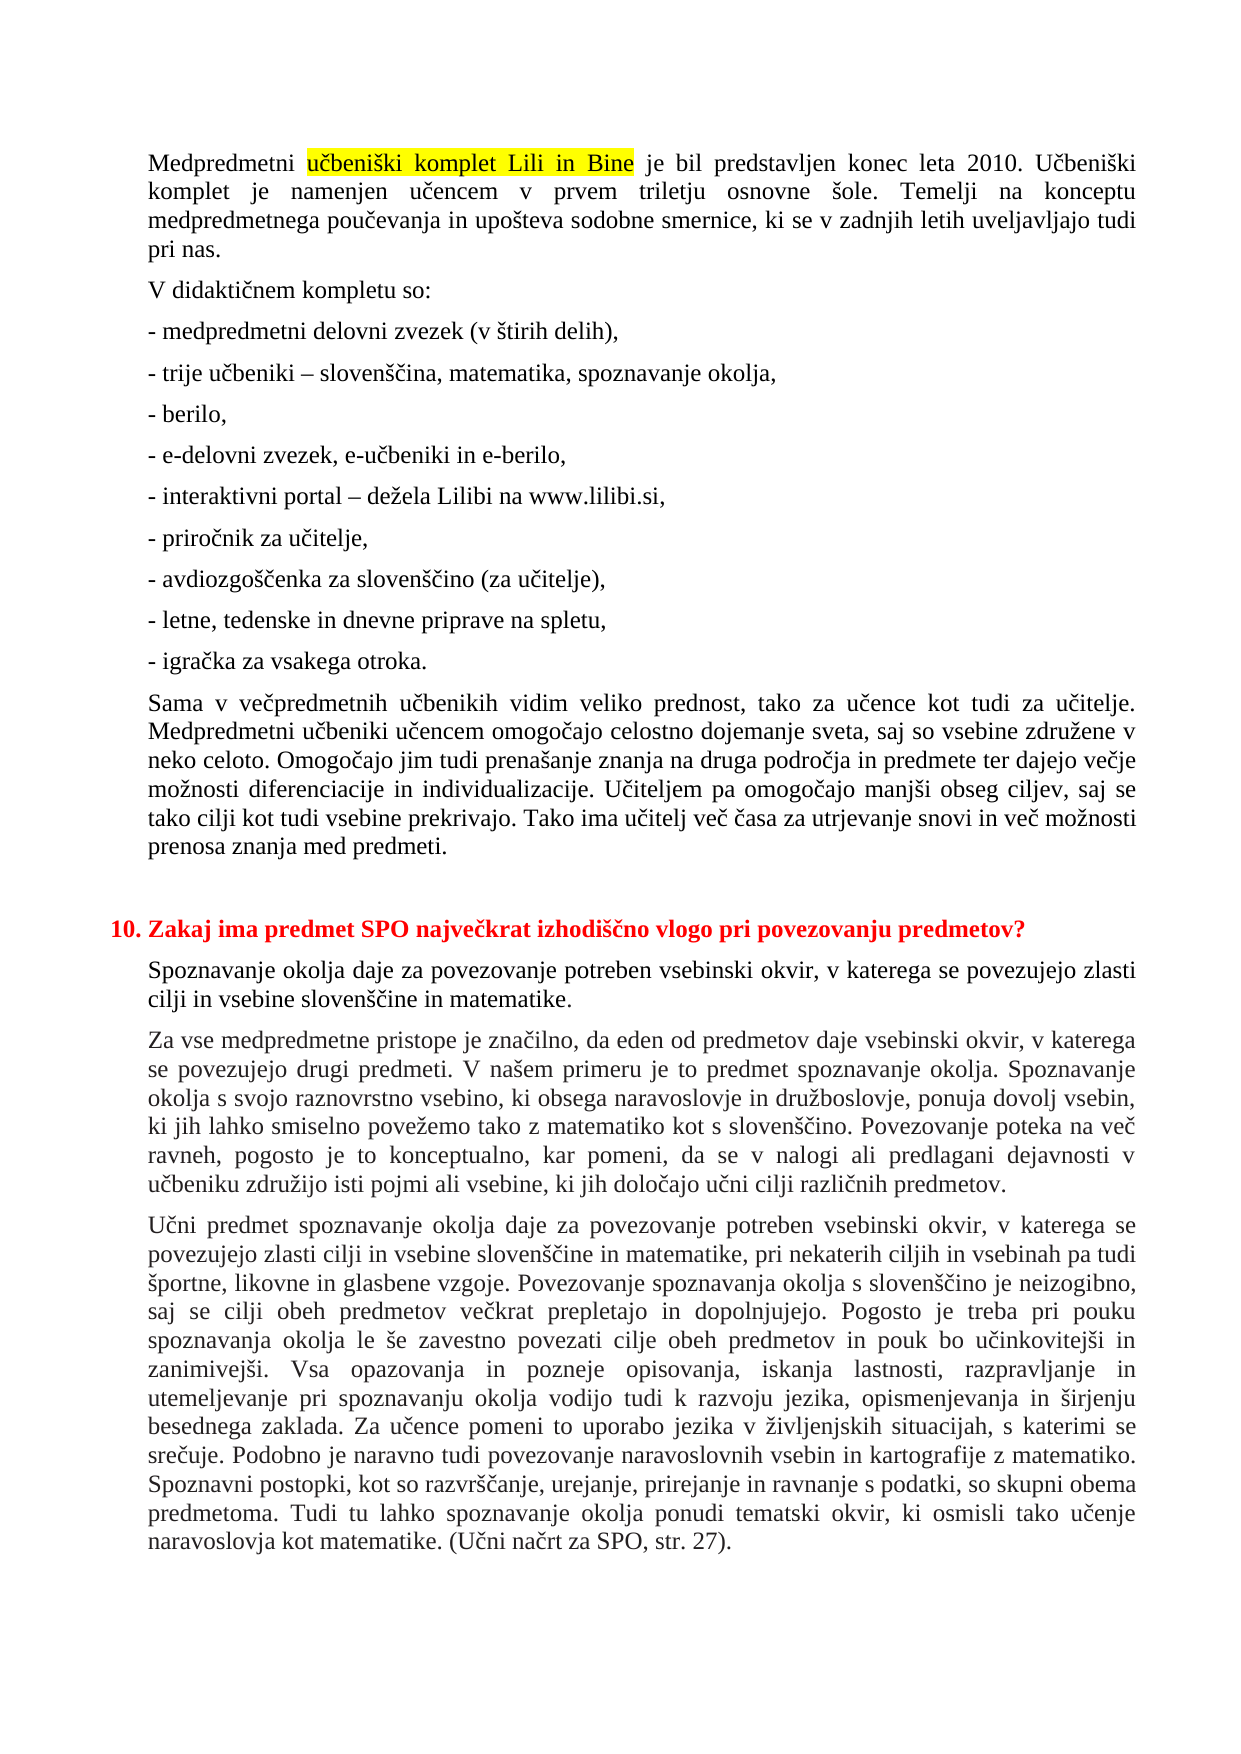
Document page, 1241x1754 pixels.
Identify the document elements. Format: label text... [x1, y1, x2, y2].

text - letne, tedenske in dnevne priprave na spletu, [148, 605, 1137, 634]
list Zakaj ima predmet SPO največkrat izhodiščno vlogo pri povezovanju predmetov? [110, 914, 1137, 943]
text V didaktičnem kompletu so: [148, 275, 1137, 304]
text - igračka za vsakega otroka. [148, 646, 1137, 675]
text Za vse medpredmetne pristope je značilno, da eden od predmetov daje vsebinski okvir, v katerega se povezujejo drugi predmeti. V našem primeru je to predmet spoznavanje okolja. Spoznavanje okolja s svojo raznovrstno vsebino, ki obsega naravoslovje in družboslovje, ponuja dovolj vsebin, ki jih lahko smiselno povežemo tako z matematiko kot s slovenščino. Povezovanje poteka na več ravneh, pogosto je to konceptualno, kar pomeni, da se v nalogi ali predlagani dejavnosti v učbeniku združijo isti pojmi ali vsebine, ki jih določajo učni cilji različnih predmetov. [148, 1025, 1137, 1198]
text Učni predmet spoznavanje okolja daje za povezovanje potreben vsebinski okvir, v katerega se povezujejo zlasti cilji in vsebine slovenščine in matematike, pri nekaterih ciljih in vsebinah pa tudi športne, likovne in glasbene vzgoje. Povezovanje spoznavanja okolja s slovenščino je neizogibno, saj se cilji obeh predmetov večkrat prepletajo in dopolnjujejo. Pogosto je treba pri pouku spoznavanja okolja le še zavestno povezati cilje obeh predmetov in pouk bo učinkovitejši in zanimivejši. Vsa opazovanja in pozneje opisovanja, iskanja lastnosti, razpravljanje in utemeljevanje pri spoznavanju okolja vodijo tudi k razvoju jezika, opismenjevanja in širjenju besednega zaklada. Za učence pomeni to uporabo jezika v življenjskih situacijah, s katerimi se srečuje. Podobno je naravno tudi povezovanje naravoslovnih vsebin in kartografije z matematiko. Spoznavni postopki, kot so razvrščanje, urejanje, prirejanje in ravnanje s podatki, so skupni obema predmetoma. Tudi tu lahko spoznavanje okolja ponudi tematski okvir, ki osmisli tako učenje naravoslovja kot matematike. (Učni načrt za SPO, str. 27). [148, 1210, 1137, 1555]
text - e-delovni zvezek, e-učbeniki in e-berilo, [148, 440, 1137, 469]
text - trije učbeniki – slovenščina, matematika, spoznavanje okolja, [148, 358, 1137, 386]
text - interaktivni portal – dežela Lilibi na www.lilibi.si, [148, 481, 1137, 510]
text - priročnik za učitelje, [148, 523, 1137, 551]
text Sama v večpredmetnih učbenikih vidim veliko prednost, tako za učence kot tudi za učitelje. Medpredmetni učbeniki učencem omogočajo celostno dojemanje sveta, saj so vsebine združene v neko celoto. Omogočajo jim tudi prenašanje znanja na druga področja in predmete ter dajejo večje možnosti diferenciacije in individualizacije. Učiteljem pa omogočajo manjši obseg ciljev, saj se tako cilji kot tudi vsebine prekrivajo. Tako ima učitelj več časa za utrjevanje snovi in več možnosti prenosa znanja med predmeti. [148, 688, 1137, 860]
text Spoznavanje okolja daje za povezovanje potreben vsebinski okvir, v katerega se povezujejo zlasti cilji in vsebine slovenščine in matematike. [148, 955, 1137, 1013]
text - medpredmetni delovni zvezek (v štirih delih), [148, 316, 1137, 345]
text - berilo, [148, 399, 1137, 428]
text Medpredmetni učbeniški komplet Lili in Bine je bil predstavljen konec leta 2010. Učbeniški komplet je namenjen učencem v prvem triletju osnovne šole. Temelji na konceptu medpredmetnega poučevanja in upošteva sodobne smernice, ki se v zadnjih letih uveljavljajo tudi pri nas. [148, 148, 1137, 263]
text - avdiozgoščenka za slovenščino (za učitelje), [148, 564, 1137, 593]
